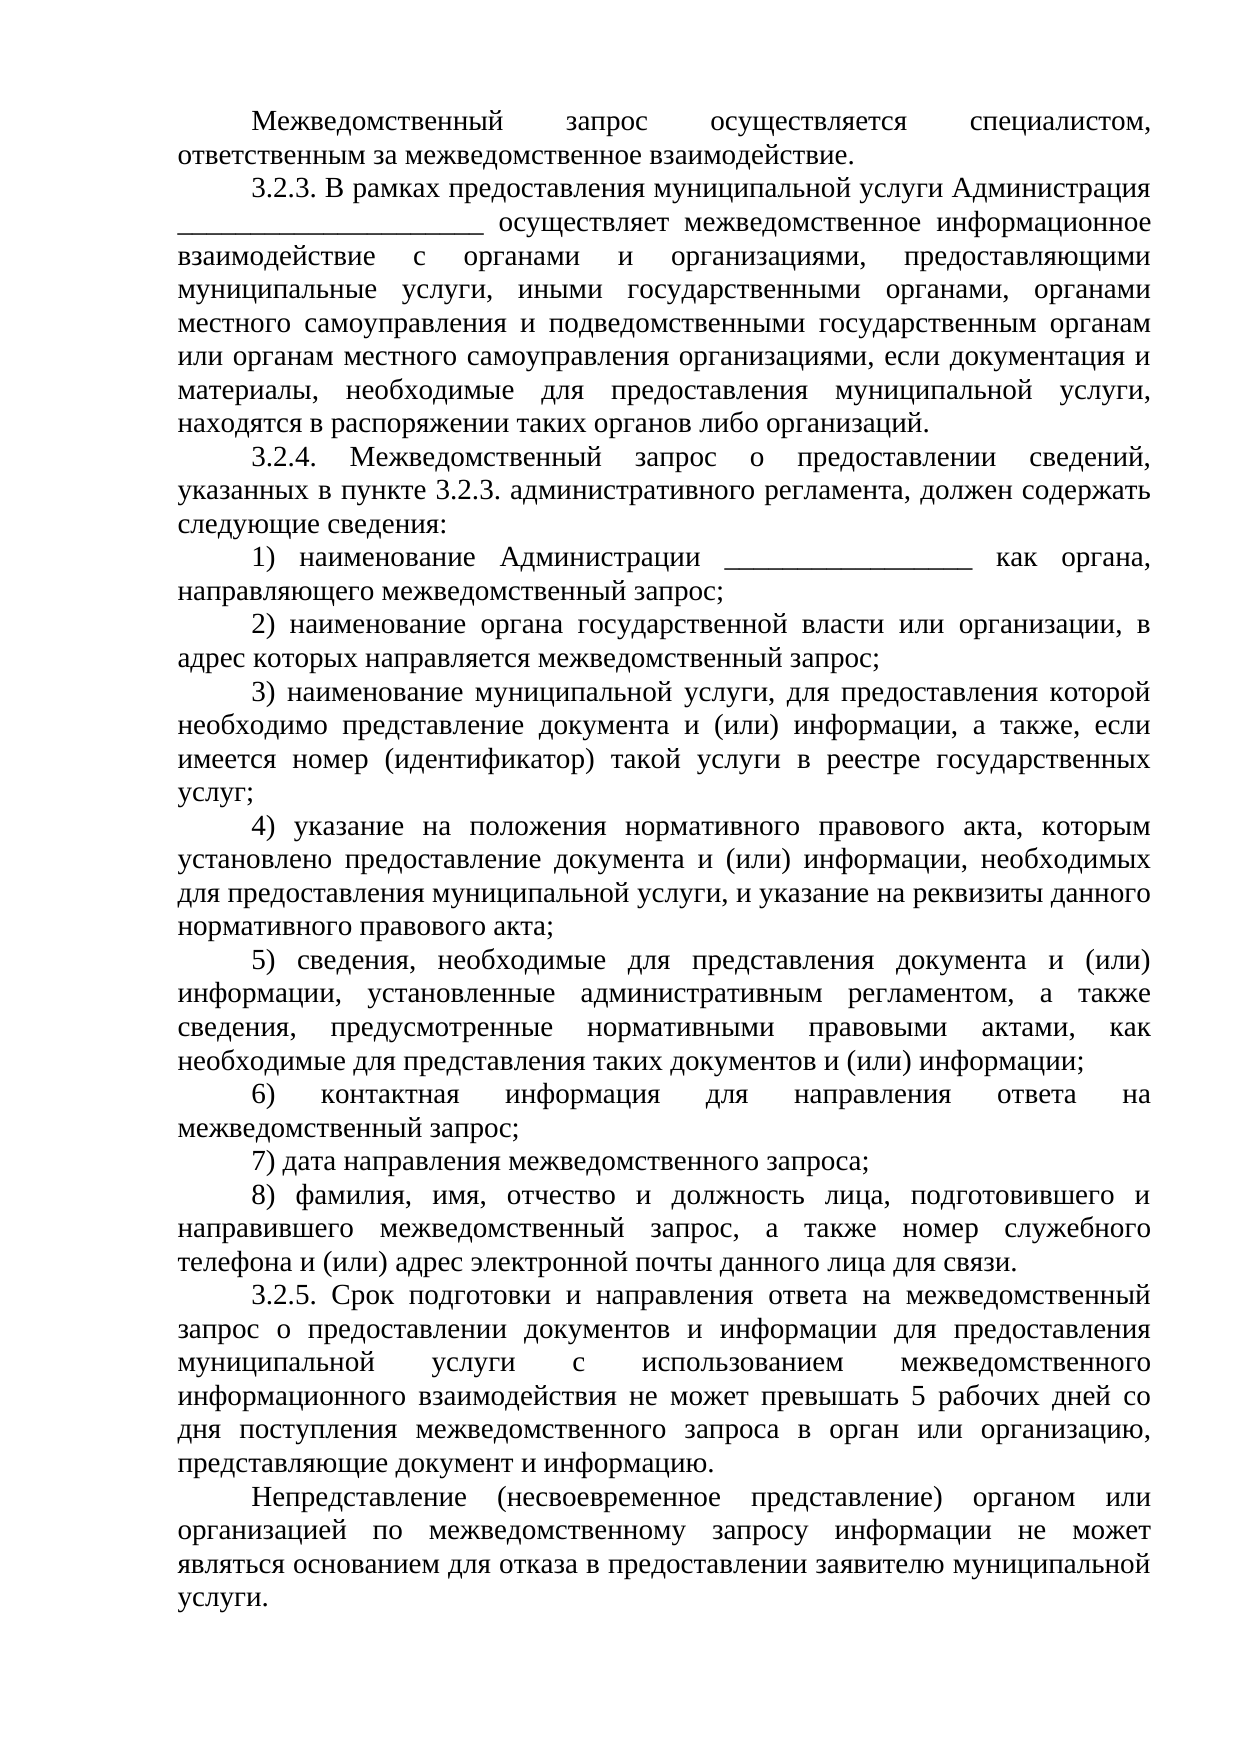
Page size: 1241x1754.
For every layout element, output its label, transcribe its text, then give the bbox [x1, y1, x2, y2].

text 8) фамилия, имя, отчество и должность лица, подготовившего и направившего межведомственный запрос, а также номер служебного телефона и (или) адрес электронной почты данного лица для связи. [177, 1177, 1152, 1277]
text 4) указание на положения нормативного правового акта, которым установлено предоставление документа и (или) информации, необходимых для предоставления муниципальной услуги, и указание на реквизиты данного нормативного правового акта; [177, 808, 1152, 942]
text 3.2.3. В рамках предоставления муниципальной услуги Администрация _____________________ осуществляет межведомственное информационное взаимодействие с органами и организациями, предоставляющими муниципальные услуги, иными государственными органами, органами местного самоуправления и подведомственными государственным органам или органам местного самоуправления организациями, если документация и материалы, необходимые для предоставления муниципальной услуги, находятся в распоряжении таких органов либо организаций. [177, 171, 1152, 439]
text 3.2.4. Межведомственный запрос о предоставлении сведений, указанных в пункте 3.2.3. административного регламента, должен содержать следующие сведения: [177, 439, 1152, 539]
text 6) контактная информация для направления ответа на межведомственный запрос; [177, 1076, 1152, 1143]
text Непредставление (несвоевременное представление) органом или организацией по межведомственному запросу информации не может являться основанием для отказа в предоставлении заявителю муниципальной услуги. [177, 1479, 1152, 1613]
text 2) наименование органа государственной власти или организации, в адрес которых направляется межведомственный запрос; [177, 607, 1152, 674]
text 3) наименование муниципальной услуги, для предоставления которой необходимо представление документа и (или) информации, а также, если имеется номер (идентификатор) такой услуги в реестре государственных услуг; [177, 674, 1152, 808]
text 3.2.5. Срок подготовки и направления ответа на межведомственный запрос о предоставлении документов и информации для предоставления муниципальной услуги с использованием межведомственного информационного взаимодействия не может превышать 5 рабочих дней со дня поступления межведомственного запроса в орган или организацию, представляющие документ и информацию. [177, 1277, 1152, 1479]
text 7) дата направления межведомственного запроса; [177, 1143, 1152, 1177]
text 1) наименование Администрации _________________ как органа, направляющего межведомственный запрос; [177, 539, 1152, 607]
text Межведомственный запрос осуществляется специалистом, ответственным за межведомственное взаимодействие. [177, 103, 1152, 171]
text 5) сведения, необходимые для представления документа и (или) информации, установленные административным регламентом, а также сведения, предусмотренные нормативными правовыми актами, как необходимые для представления таких документов и (или) информации; [177, 942, 1152, 1076]
